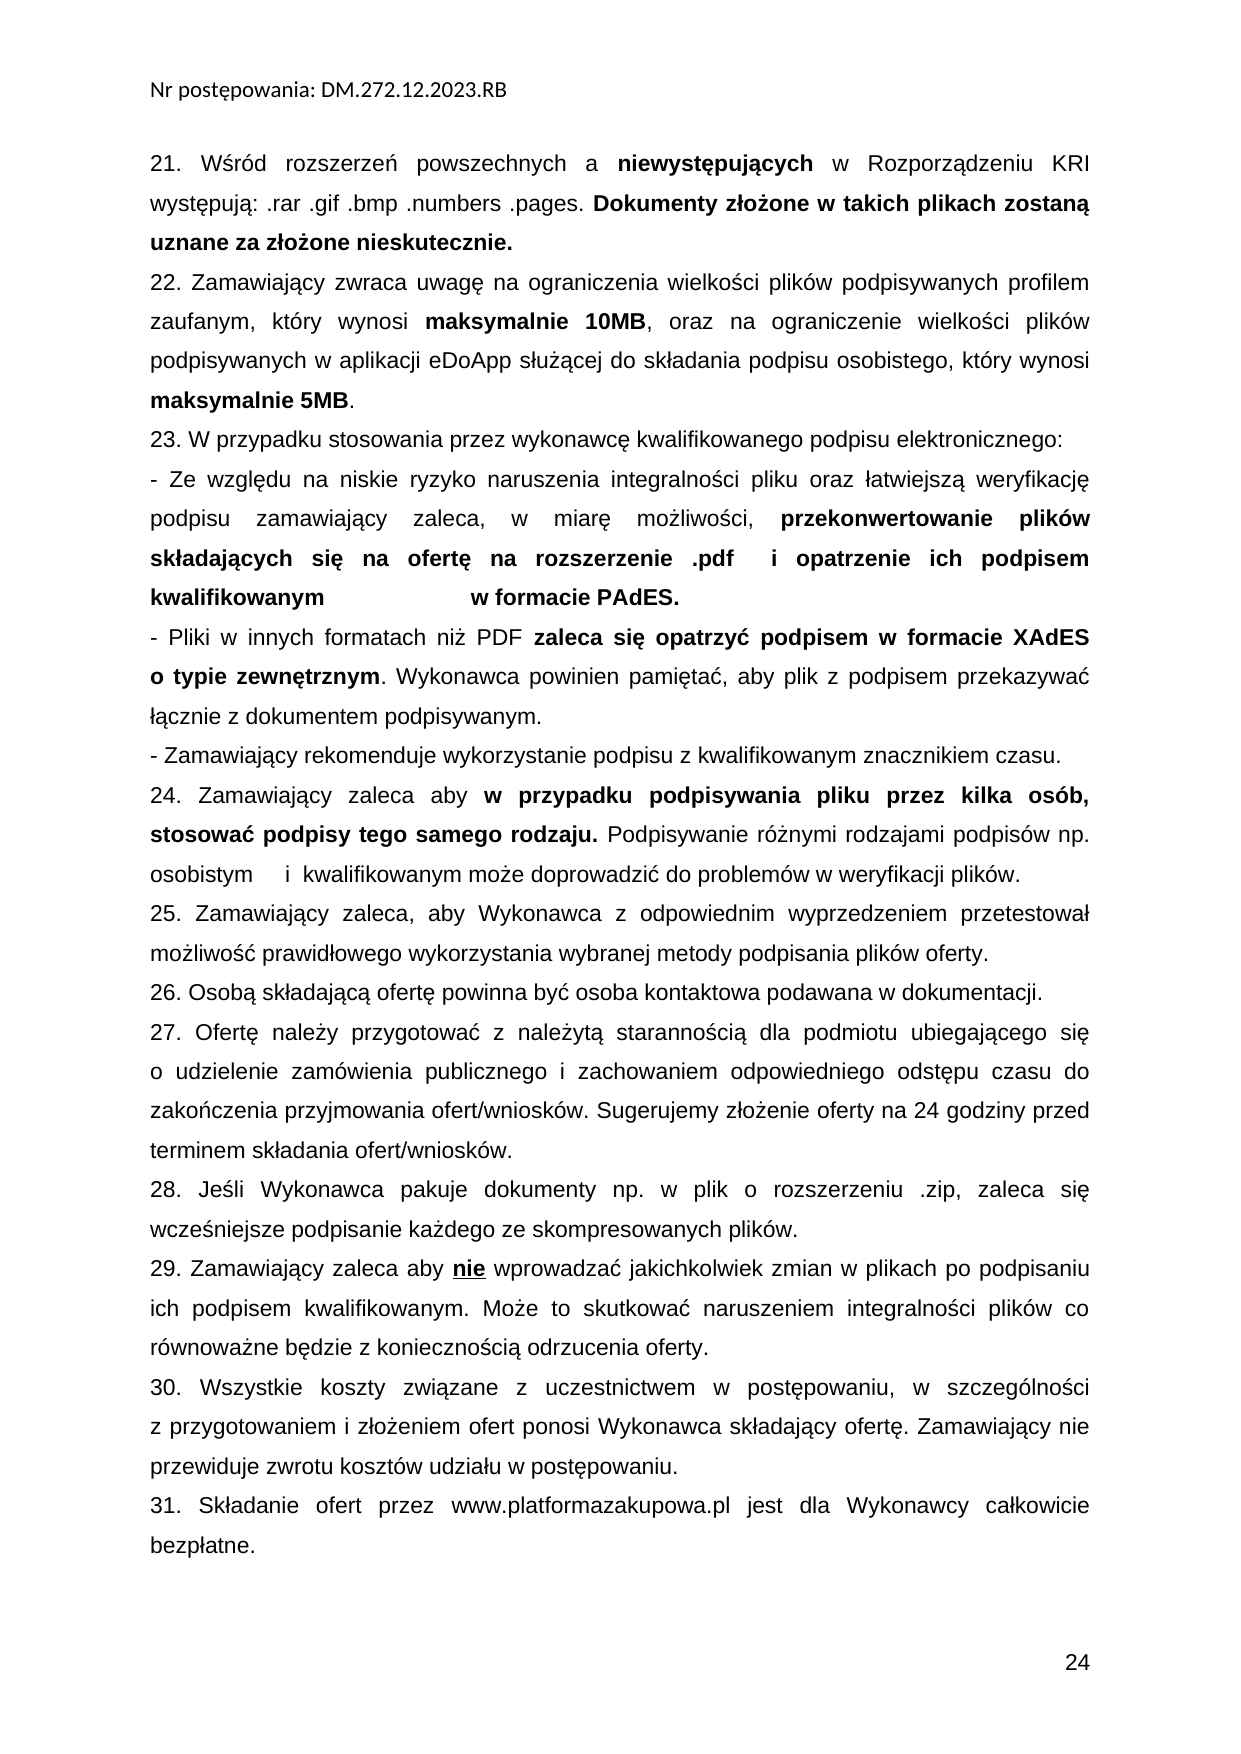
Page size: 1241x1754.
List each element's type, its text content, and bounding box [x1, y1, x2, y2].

text 28. Jeśli Wykonawca pakuje dokumenty np. w plik o rozszerzeniu .zip, zaleca się wcześniejsze podpisanie każdego ze skompresowanych plików. [150, 1176, 1090, 1242]
text 26. Osobą składającą ofertę powinna być osoba kontaktowa podawana w dokumentacji. [150, 979, 1090, 1005]
text - Zamawiający rekomenduje wykorzystanie podpisu z kwalifikowanym znacznikiem czasu. [150, 742, 1090, 768]
text 31. Składanie ofert przez www.platformazakupowa.pl jest dla Wykonawcy całkowicie bezpłatne. [150, 1492, 1090, 1558]
text 25. Zamawiający zaleca, aby Wykonawca z odpowiednim wyprzedzeniem przetestował możliwość prawidłowego wykorzystania wybranej metody podpisania plików oferty. [150, 900, 1090, 966]
text 27. Ofertę należy przygotować z należytą starannością dla podmiotu ubiegającego się o udzielenie zamówienia publicznego i zachowaniem odpowiedniego odstępu czasu do zakończenia przyjmowania ofert/wniosków. Sugerujemy złożenie oferty na 24 godziny przed terminem składania ofert/wniosków. [150, 1018, 1090, 1163]
text - Pliki w innych formatach niż PDF zaleca się opatrzyć podpisem w formacie XAdES o typie zewnętrznym. Wykonawca powinien pamiętać, aby plik z podpisem przekazywać łącznie z dokumentem podpisywanym. [150, 624, 1090, 729]
text 30. Wszystkie koszty związane z uczestnictwem w postępowaniu, w szczególności z przygotowaniem i złożeniem ofert ponosi Wykonawca składający ofertę. Zamawiający nie przewiduje zwrotu kosztów udziału w postępowaniu. [150, 1374, 1090, 1479]
text 21. Wśród rozszerzeń powszechnych a niewystępujących w Rozporządzeniu KRI występują: .rar .gif .bmp .numbers .pages. Dokumenty złożone w takich plikach zostaną uznane za złożone nieskutecznie. [150, 150, 1090, 255]
text - Ze względu na niskie ryzyko naruszenia integralności pliku oraz łatwiejszą weryfikację podpisu zamawiający zaleca, w miarę możliwości, przekonwertowanie plików składających się na ofertę na rozszerzenie .pdf i opatrzenie ich podpisem kwalifikowanym w formacie PAdES. [150, 466, 1090, 611]
text 24. Zamawiający zaleca aby w przypadku podpisywania pliku przez kilka osób, stosować podpisy tego samego rodzaju. Podpisywanie różnymi rodzajami podpisów np. osobistym i kwalifikowanym może doprowadzić do problemów w weryfikacji plików. [150, 782, 1090, 887]
text 22. Zamawiający zwraca uwagę na ograniczenia wielkości plików podpisywanych profilem zaufanym, który wynosi maksymalnie 10MB, oraz na ograniczenie wielkości plików podpisywanych w aplikacji eDoApp służącej do składania podpisu osobistego, który wynosi maksymalnie 5MB. [150, 268, 1090, 413]
text 29. Zamawiający zaleca aby nie wprowadzać jakichkolwiek zmian w plikach po podpisaniu ich podpisem kwalifikowanym. Może to skutkować naruszeniem integralności plików co równoważne będzie z koniecznością odrzucenia oferty. [150, 1255, 1090, 1361]
text 23. W przypadku stosowania przez wykonawcę kwalifikowanego podpisu elektronicznego: [150, 426, 1090, 453]
